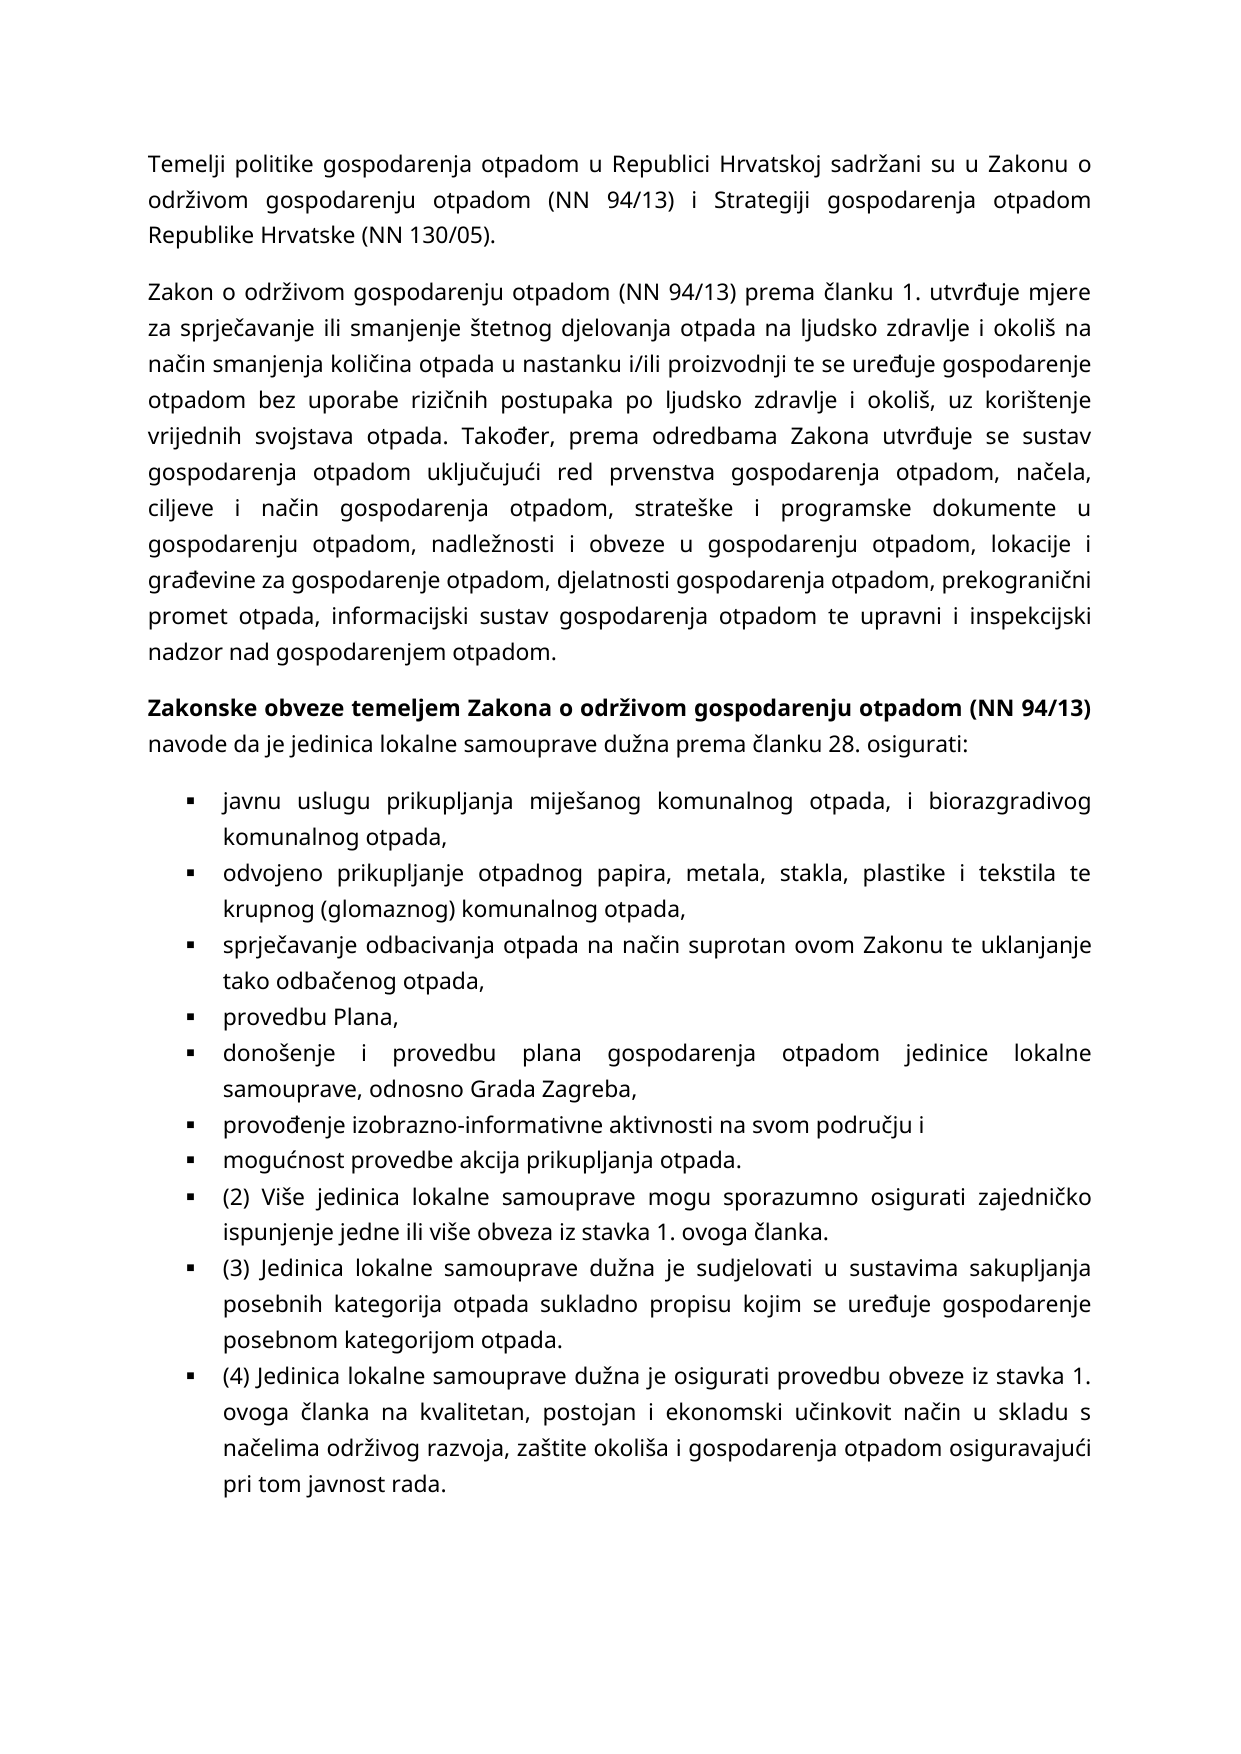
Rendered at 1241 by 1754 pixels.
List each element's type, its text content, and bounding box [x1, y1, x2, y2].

list donošenje i provedbu plana gospodarenja otpadom jedinice lokalne samouprave, odnosno Grada Zagreba, [185, 1037, 1093, 1104]
list (3) Jedinica lokalne samouprave dužna je sudjelovati u sustavima sakupljanja posebnih kategorija otpada sukladno propisu kojim se uređuje gospodarenje posebnom kategorijom otpada. [185, 1252, 1093, 1355]
list (2) Više jedinica lokalne samouprave mogu sporazumno osigurati zajedničko ispunjenje jedne ili više obveza iz stavka 1. ovoga članka. [185, 1180, 1093, 1248]
text Zakonske obveze temeljem Zakona o održivom gospodarenju otpadom (NN 94/13) navode da je jedinica lokalne samouprave dužna prema članku 28. osigurati: [148, 692, 1093, 759]
text Temelji politike gospodarenja otpadom u Republici Hrvatskoj sadržani su u Zakonu o održivom gospodarenju otpadom (NN 94/13) i Strategiji gospodarenja otpadom Republike Hrvatske (NN 130/05). [148, 148, 1093, 251]
text Zakon o održivom gospodarenju otpadom (NN 94/13) prema članku 1. utvrđuje mjere za sprječavanje ili smanjenje štetnog djelovanja otpada na ljudsko zdravlje i okoliš na način smanjenja količina otpada u nastanku i/ili proizvodnji te se uređuje gospodarenje otpadom bez uporabe rizičnih postupaka po ljudsko zdravlje i okoliš, uz korištenje vrijednih svojstava otpada. Također, prema odredbama Zakona utvrđuje se sustav gospodarenja otpadom uključujući red prvenstva gospodarenja otpadom, načela, ciljeve i način gospodarenja otpadom, strateške i programske dokumente u gospodarenju otpadom, nadležnosti i obveze u gospodarenju otpadom, lokacije i građevine za gospodarenje otpadom, djelatnosti gospodarenja otpadom, prekogranični promet otpada, informacijski sustav gospodarenja otpadom te upravni i inspekcijski nadzor nad gospodarenjem otpadom. [148, 276, 1093, 667]
list odvojeno prikupljanje otpadnog papira, metala, stakla, plastike i tekstila te krupnog (glomaznog) komunalnog otpada, [185, 857, 1093, 924]
list mogućnost provedbe akcija prikupljanja otpada. [185, 1144, 1093, 1176]
list (4) Jedinica lokalne samouprave dužna je osigurati provedbu obveze iz stavka 1. ovoga članka na kvalitetan, postojan i ekonomski učinkovit način u skladu s načelima održivog razvoja, zaštite okoliša i gospodarenja otpadom osiguravajući pri tom javnost rada. [185, 1360, 1093, 1499]
list javnu uslugu prikupljanja miješanog komunalnog otpada, i biorazgradivog komunalnog otpada, [185, 785, 1093, 852]
list provedbu Plana, [185, 1001, 1093, 1032]
list provođenje izobrazno-informativne aktivnosti na svom području i [185, 1108, 1093, 1140]
list sprječavanje odbacivanja otpada na način suprotan ovom Zakonu te uklanjanje tako odbačenog otpada, [185, 929, 1093, 996]
